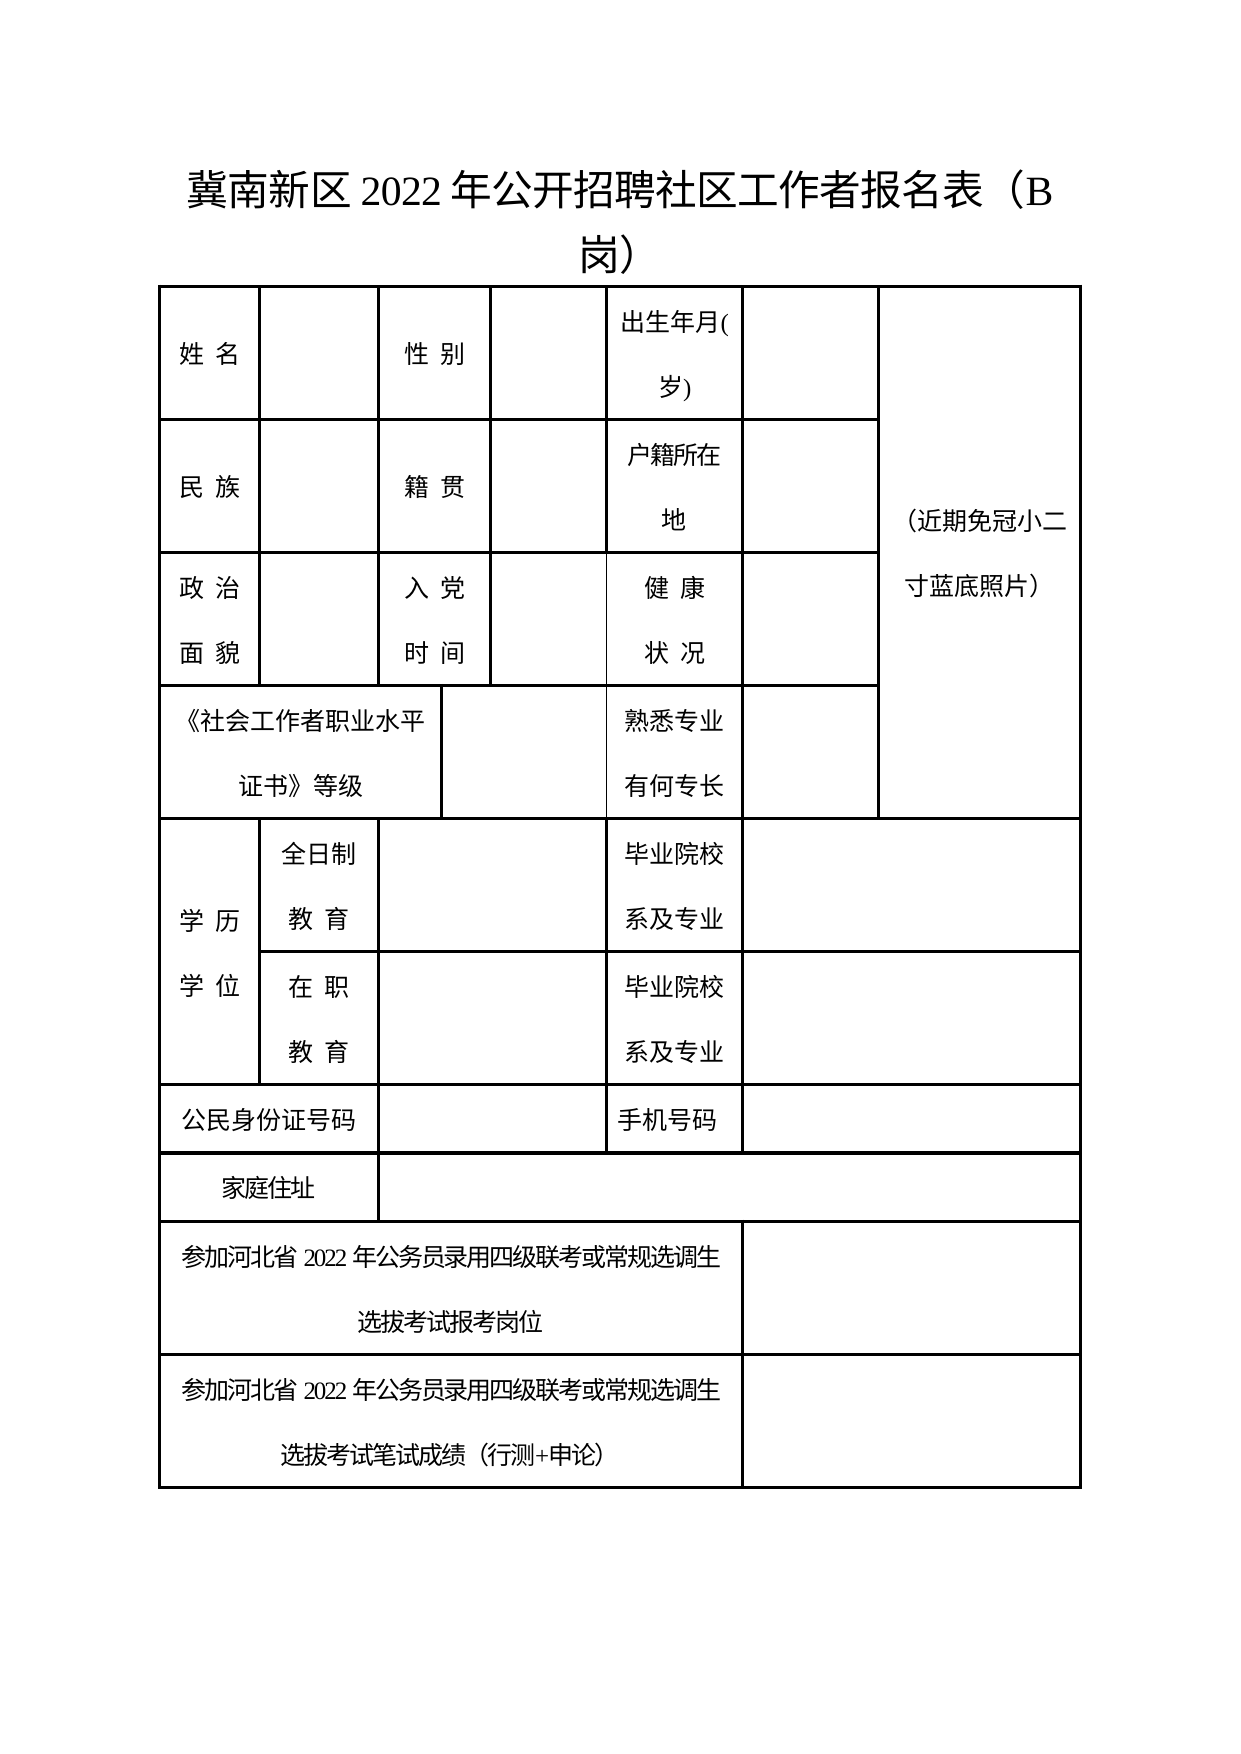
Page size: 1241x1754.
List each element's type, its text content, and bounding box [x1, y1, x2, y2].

table_header [744, 288, 877, 418]
table_cell 全日制 教 育 [261, 820, 377, 950]
table_cell 手机号码 [608, 1086, 741, 1151]
table_header 性 别 [380, 288, 489, 418]
table_cell [380, 1086, 605, 1151]
text 冀南新区2022年公开招聘社区工作者报名表（B岗） [159, 154, 1081, 284]
table_cell 家庭住址 [161, 1155, 377, 1219]
table_cell [380, 953, 605, 1083]
table_cell 熟悉专业有何专长 [607, 687, 741, 817]
table_cell [744, 687, 877, 817]
table_cell [744, 421, 877, 551]
table_cell 参加河北省2022年公务员录用四级联考或常规选调生选拔考试笔试成绩（行测+申论） [161, 1356, 741, 1486]
table_header 姓 名 [161, 288, 258, 418]
table_cell [261, 554, 377, 684]
table_cell [744, 554, 877, 684]
table_cell [744, 1356, 1079, 1486]
table_cell 《社会工作者职业水平证书》等级 [161, 687, 440, 817]
table_cell 民 族 [161, 421, 258, 551]
table_cell 籍 贯 [380, 421, 489, 551]
table_cell [261, 421, 377, 551]
table_cell [492, 421, 605, 551]
table_cell [744, 820, 1079, 950]
table_cell 健 康 状 况 [607, 554, 741, 684]
table_cell 毕业院校系及专业 [608, 953, 741, 1083]
table_cell 政 治 面 貌 [161, 554, 258, 684]
table_cell 入 党 时 间 [380, 554, 489, 684]
table_header 出生年月( 岁) [608, 288, 741, 418]
table_header [492, 288, 605, 418]
table_cell [380, 1155, 1079, 1219]
table_header [261, 288, 377, 418]
table_cell [380, 820, 605, 950]
table_cell 学 历 学 位 [161, 820, 258, 1083]
table_cell 户籍所在地 [608, 421, 741, 551]
table_cell [492, 554, 606, 684]
table_cell [744, 1223, 1079, 1353]
table_cell 在 职 教 育 [261, 953, 377, 1083]
table_cell 参加河北省2022年公务员录用四级联考或常规选调生选拔考试报考岗位 [161, 1223, 741, 1353]
table_cell 公民身份证号码 [161, 1086, 377, 1151]
table_cell [744, 1086, 1079, 1151]
table_header （近期免冠小二寸蓝底照片） [880, 288, 1079, 817]
table_cell [443, 687, 606, 817]
table_cell 毕业院校系及专业 [608, 820, 741, 950]
table_cell [744, 953, 1079, 1083]
